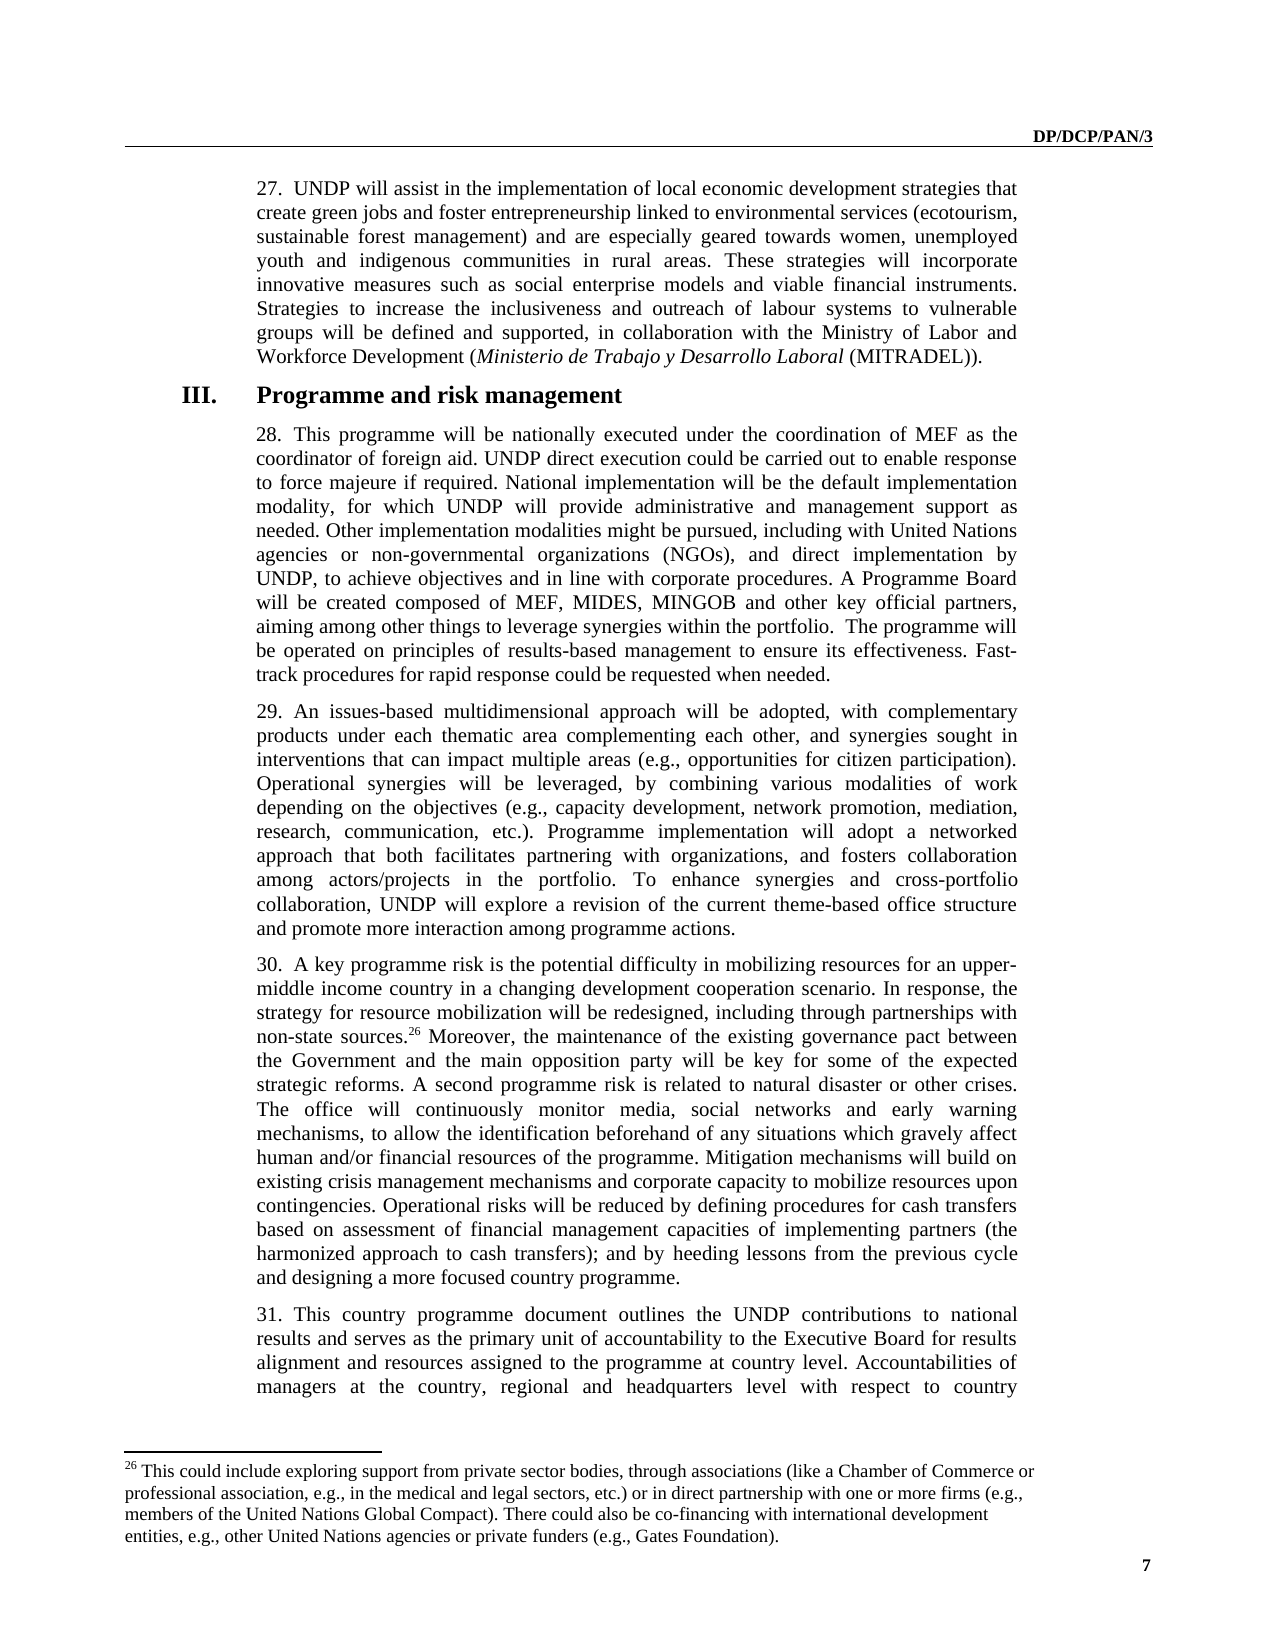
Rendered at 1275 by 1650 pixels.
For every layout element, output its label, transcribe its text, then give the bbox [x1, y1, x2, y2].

subtitle Programme and risk management [181, 381, 1018, 409]
list An issues-based multidimensional approach will be adopted, with complementary products under each thematic area complementing each other, and synergies sought in interventions that can impact multiple areas (e.g., opportunities for citizen participation). Operational synergies will be leveraged, by combining various modalities of work depending on the objectives (e.g., capacity development, network promotion, mediation, research, communication, etc.). Programme implementation will adopt a networked approach that both facilitates partnering with organizations, and fosters collaboration among actors/projects in the portfolio. To enhance synergies and cross-portfolio collaboration, UNDP will explore a revision of the current theme-based office structure and promote more interaction among programme actions. [256, 699, 1018, 939]
list This programme will be nationally executed under the coordination of MEF as the coordinator of foreign aid. UNDP direct execution could be carried out to enable response to force majeure if required. National implementation will be the default implementation modality, for which UNDP will provide administrative and management support as needed. Other implementation modalities might be pursued, including with United Nations agencies or non-governmental organizations (NGOs), and direct implementation by UNDP, to achieve objectives and in line with corporate procedures. A Programme Board will be created composed of MEF, MIDES, MINGOB and other key official partners, aiming among other things to leverage synergies within the portfolio. The programme will be operated on principles of results-based management to ensure its effectiveness. Fast-track procedures for rapid response could be requested when needed. [256, 422, 1018, 686]
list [256, 1301, 1018, 1398]
list A key programme risk is the potential difficulty in mobilizing resources for an upper-middle income country in a changing development cooperation scenario. In response, the strategy for resource mobilization will be redesigned, including through partnerships with non-state sources. Moreover, the maintenance of the existing governance pact between the Government and the main opposition party will be key for some of the expected strategic reforms. A second programme risk is related to natural disaster or other crises. The office will continuously monitor media, social networks and early warning mechanisms, to allow the identification beforehand of any situations which gravely affect human and/or financial resources of the programme. Mitigation mechanisms will build on existing crisis management mechanisms and corporate capacity to mobilize resources upon contingencies. Operational risks will be reduced by defining procedures for cash transfers based on assessment of financial management capacities of implementing partners (the harmonized approach to cash transfers); and by heeding lessons from the previous cycle and designing a more focused country programme. [256, 952, 1018, 1289]
list UNDP will assist in the implementation of local economic development strategies that create green jobs and foster entrepreneurship linked to environmental services (ecotourism, sustainable forest management) and are especially geared towards women, unemployed youth and indigenous communities in rural areas. These strategies will incorporate innovative measures such as social enterprise models and viable financial instruments. Strategies to increase the inclusiveness and outreach of labour systems to vulnerable groups will be defined and supported, in collaboration with the Ministry of Labor and Workforce Development (Ministerio de Trabajo y Desarrollo Laboral (MITRADEL)). [256, 176, 1018, 368]
